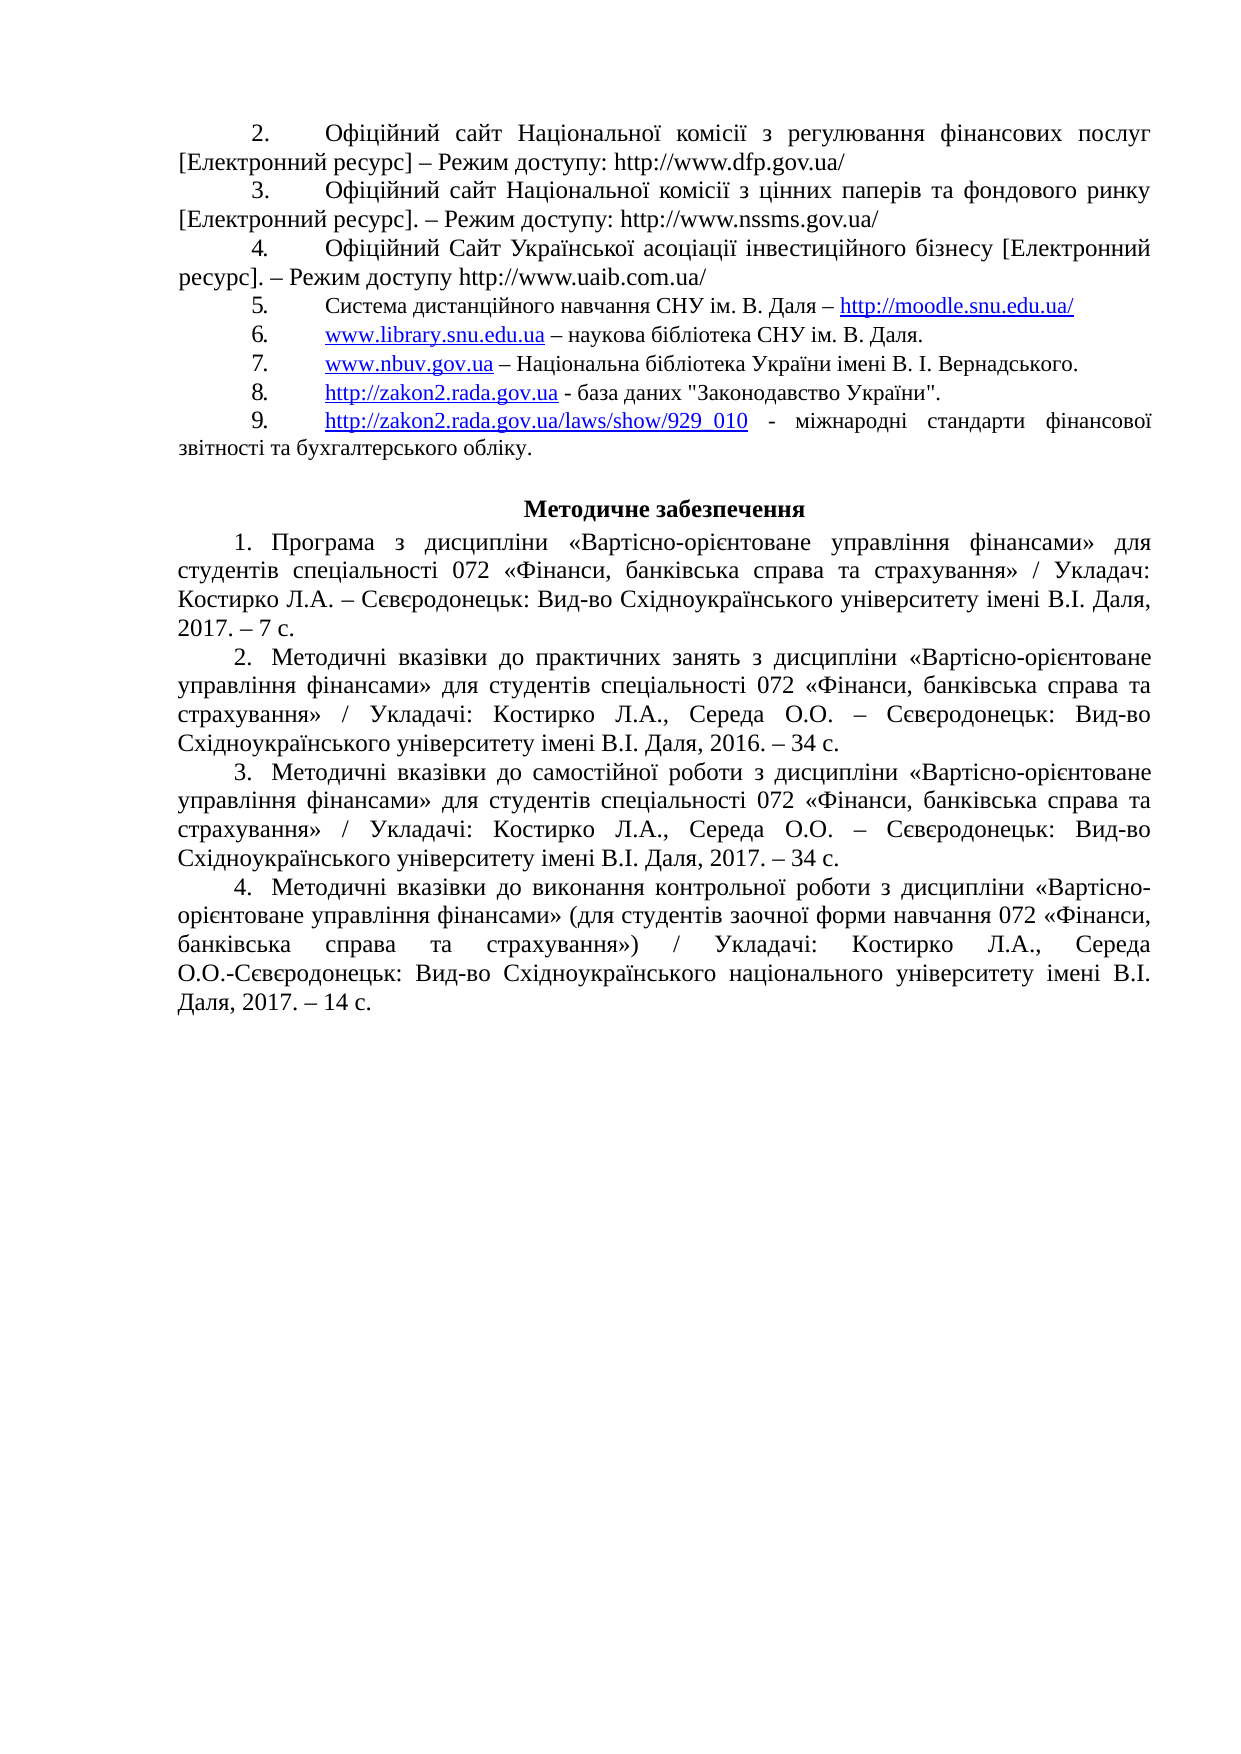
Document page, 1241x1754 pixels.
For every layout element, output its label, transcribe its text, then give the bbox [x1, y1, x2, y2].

list Офіційний сайт Національної комісії з цінних паперів та фондового ринку [Електронний ресурс]. – Режим доступу: http://www.nssms.gov.ua/ [178, 176, 1152, 233]
list Методичні вказівки до самостійної роботи з дисципліни «Вартісно-орієнтоване управління фінансами» для студентів спеціальності 072 «Фінанси, банківська справа та страхування» / Укладачі: Костирко Л.А., Середа О.О. – Сєвєродонецьк: Вид-во Східноукраїнського університету імені В.І. Даля, 2017. – 34 с. [177, 757, 1152, 872]
list Офіційний Сайт Української асоціації інвестиційного бізнесу [Електронний ресурс]. – Режим доступу http://www.uaib.com.ua/ [178, 233, 1152, 291]
list Система дистанційного навчання СНУ ім. В. Даля – http://moodle.snu.edu.ua/ [178, 291, 1152, 319]
text Методичне забезпечення [177, 494, 1152, 522]
list Методичні вказівки до виконання контрольної роботи з дисципліни «Вартісно-орієнтоване управління фінансами» (для студентів заочної форми навчання 072 «Фінанси, банківська справа та страхування») / Укладачі: Костирко Л.А., Середа О.О.-Сєвєродонецьк: Вид-во Східноукраїнського національного університету імені В.І. Даля, 2017. – 14 с. [177, 872, 1152, 1016]
list http://zakon2.rada.gov.ua - база даних "Законодавство України". [178, 377, 1152, 406]
list http://zakon2.rada.gov.ua/laws/show/929_010 - міжнародні стандарти фінансової звітності та бухгалтерського обліку. [178, 406, 1152, 461]
list Методичні вказівки до практичних занять з дисципліни «Вартісно-орієнтоване управління фінансами» для студентів спеціальності 072 «Фінанси, банківська справа та страхування» / Укладачі: Костирко Л.А., Середа О.О. – Сєвєродонецьк: Вид-во Східноукраїнського університету імені В.І. Даля, 2016. – 34 с. [177, 642, 1152, 757]
list Програма з дисципліни «Вартісно-орієнтоване управління фінансами» для студентів спеціальності 072 «Фінанси, банківська справа та страхування» / Укладач: Костирко Л.А. – Сєвєродонецьк: Вид-во Східноукраїнського університету імені В.І. Даля, 2017. – 7 с. [177, 527, 1152, 642]
list www.nbuv.gov.ua – Національна бібліотека України імені В. І. Вернадського. [178, 348, 1152, 377]
list www.library.snu.edu.ua – наукова бібліотека СНУ ім. В. Даля. [178, 319, 1152, 348]
list Офіційний сайт Національної комісії з регулювання фінансових послуг [Електронний ресурс] – Режим доступу: http://www.dfp.gov.ua/ [178, 118, 1152, 176]
